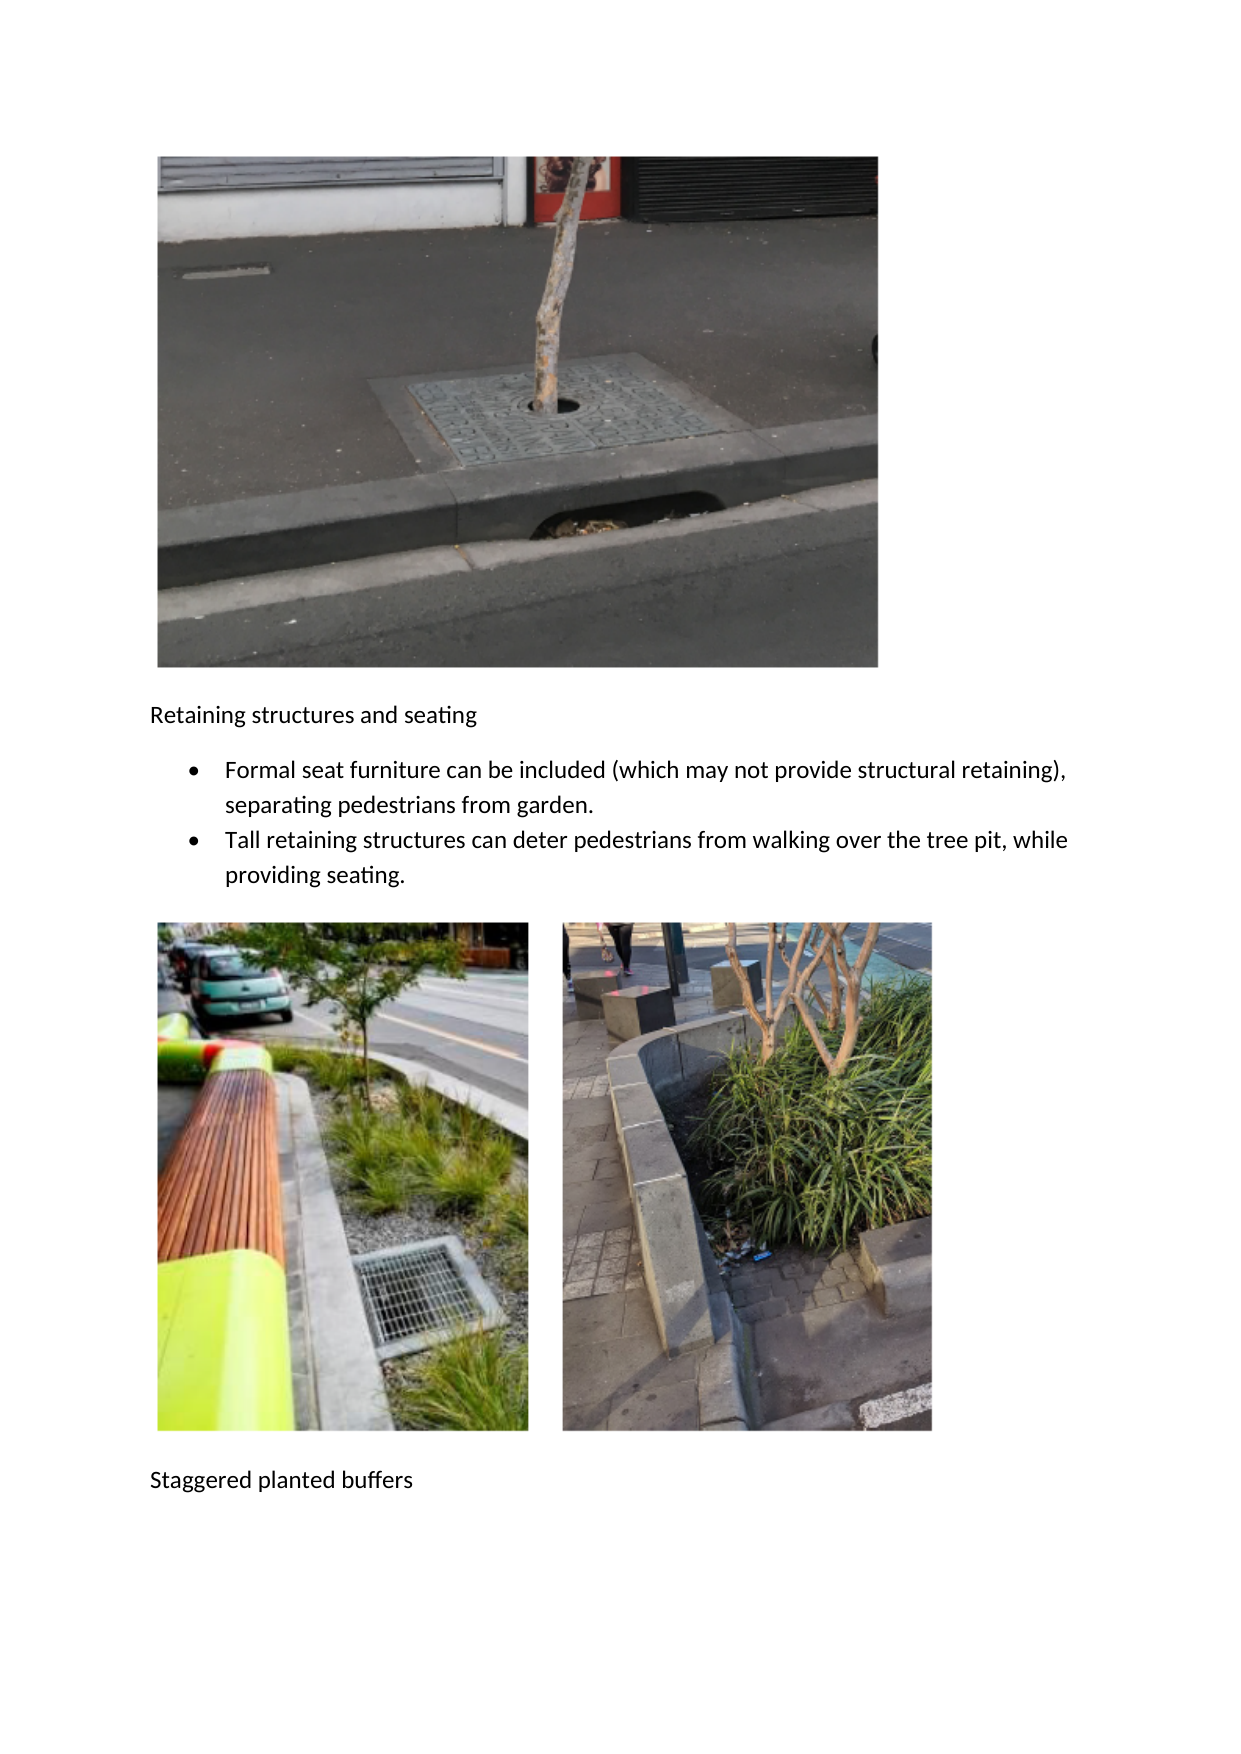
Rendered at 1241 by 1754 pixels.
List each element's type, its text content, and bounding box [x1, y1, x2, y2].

picture [150, 150, 883, 674]
text Staggered planted buffers [150, 1464, 1090, 1495]
text Retaining structures and seating [150, 699, 1090, 729]
picture [150, 915, 939, 1439]
list Tall retaining structures can deter pedestrians from walking over the tree pit, while providing seating. [187, 824, 1090, 890]
list Formal seat furniture can be included (which may not provide structural retaining), separating pedestrians from garden. [187, 754, 1090, 820]
